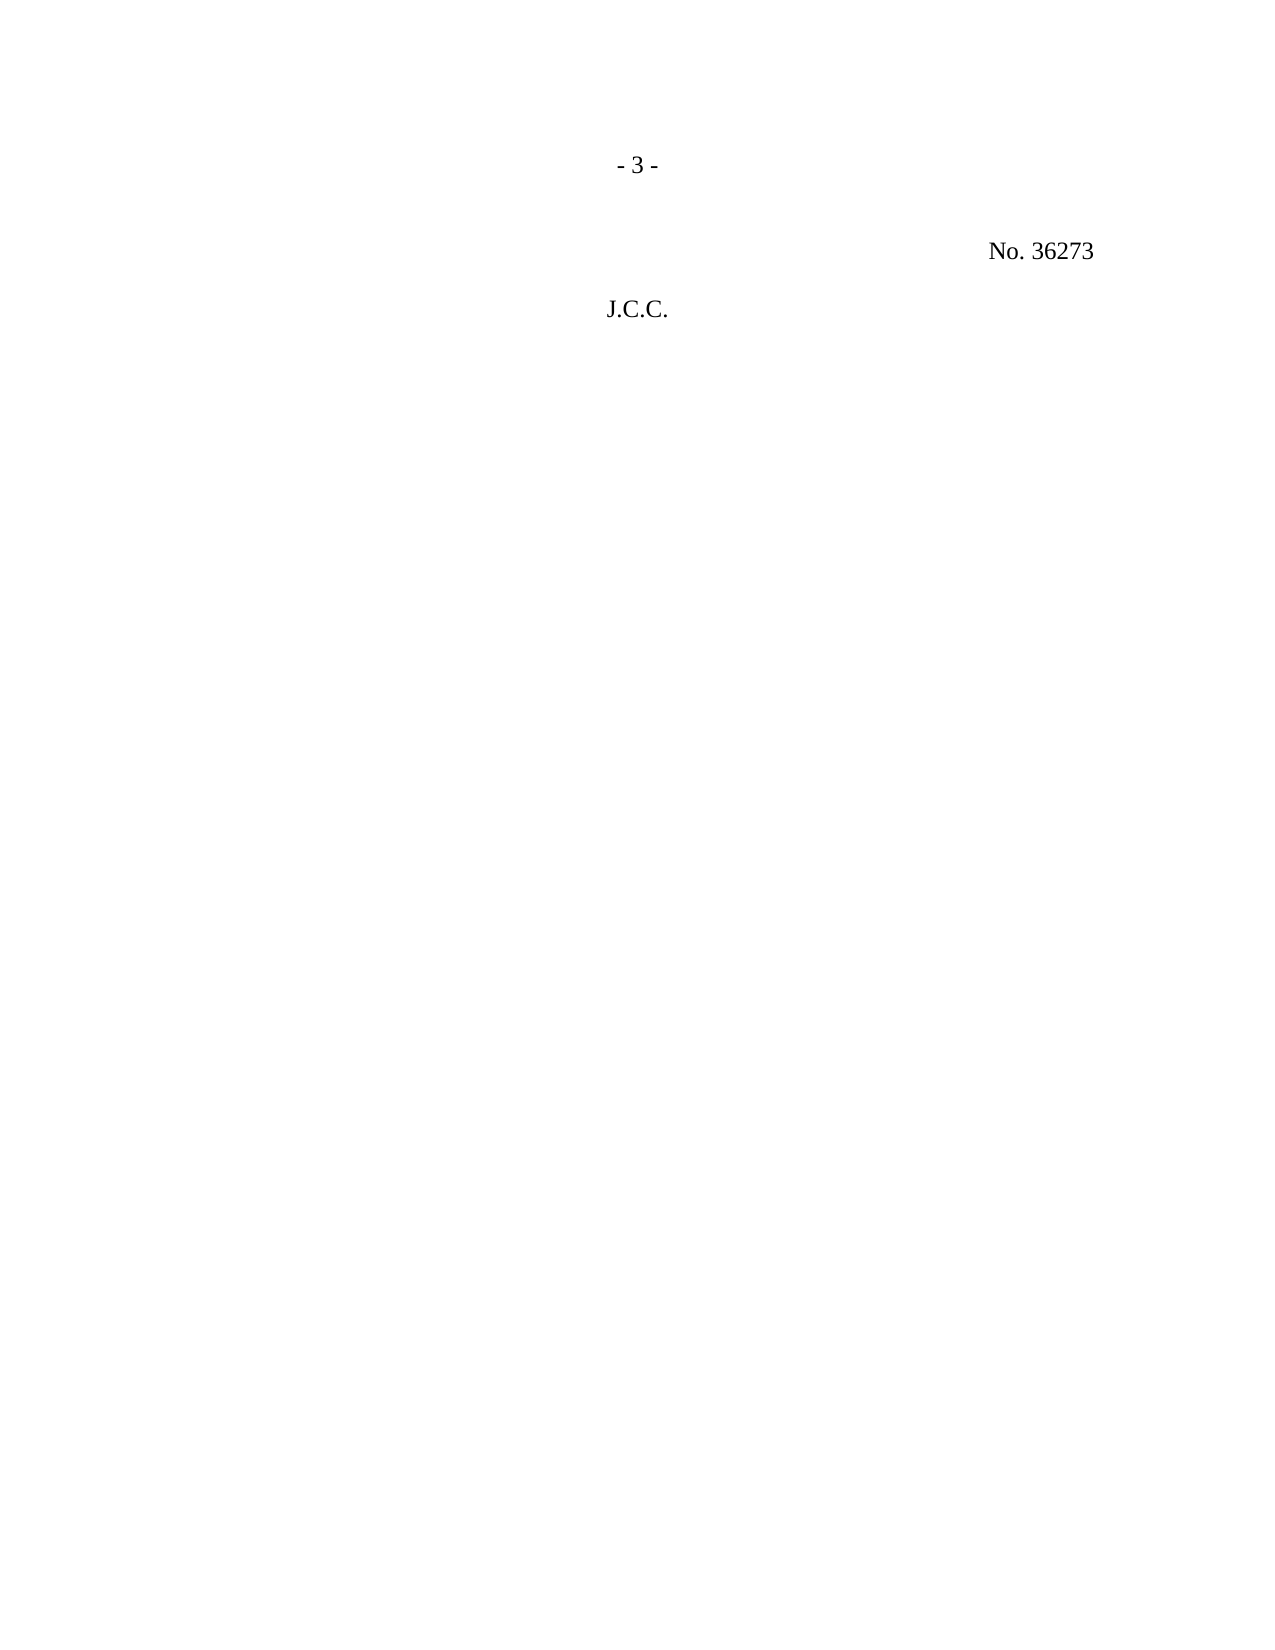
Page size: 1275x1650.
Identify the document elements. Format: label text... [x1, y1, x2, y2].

text J.C.C. [150, 294, 1125, 322]
